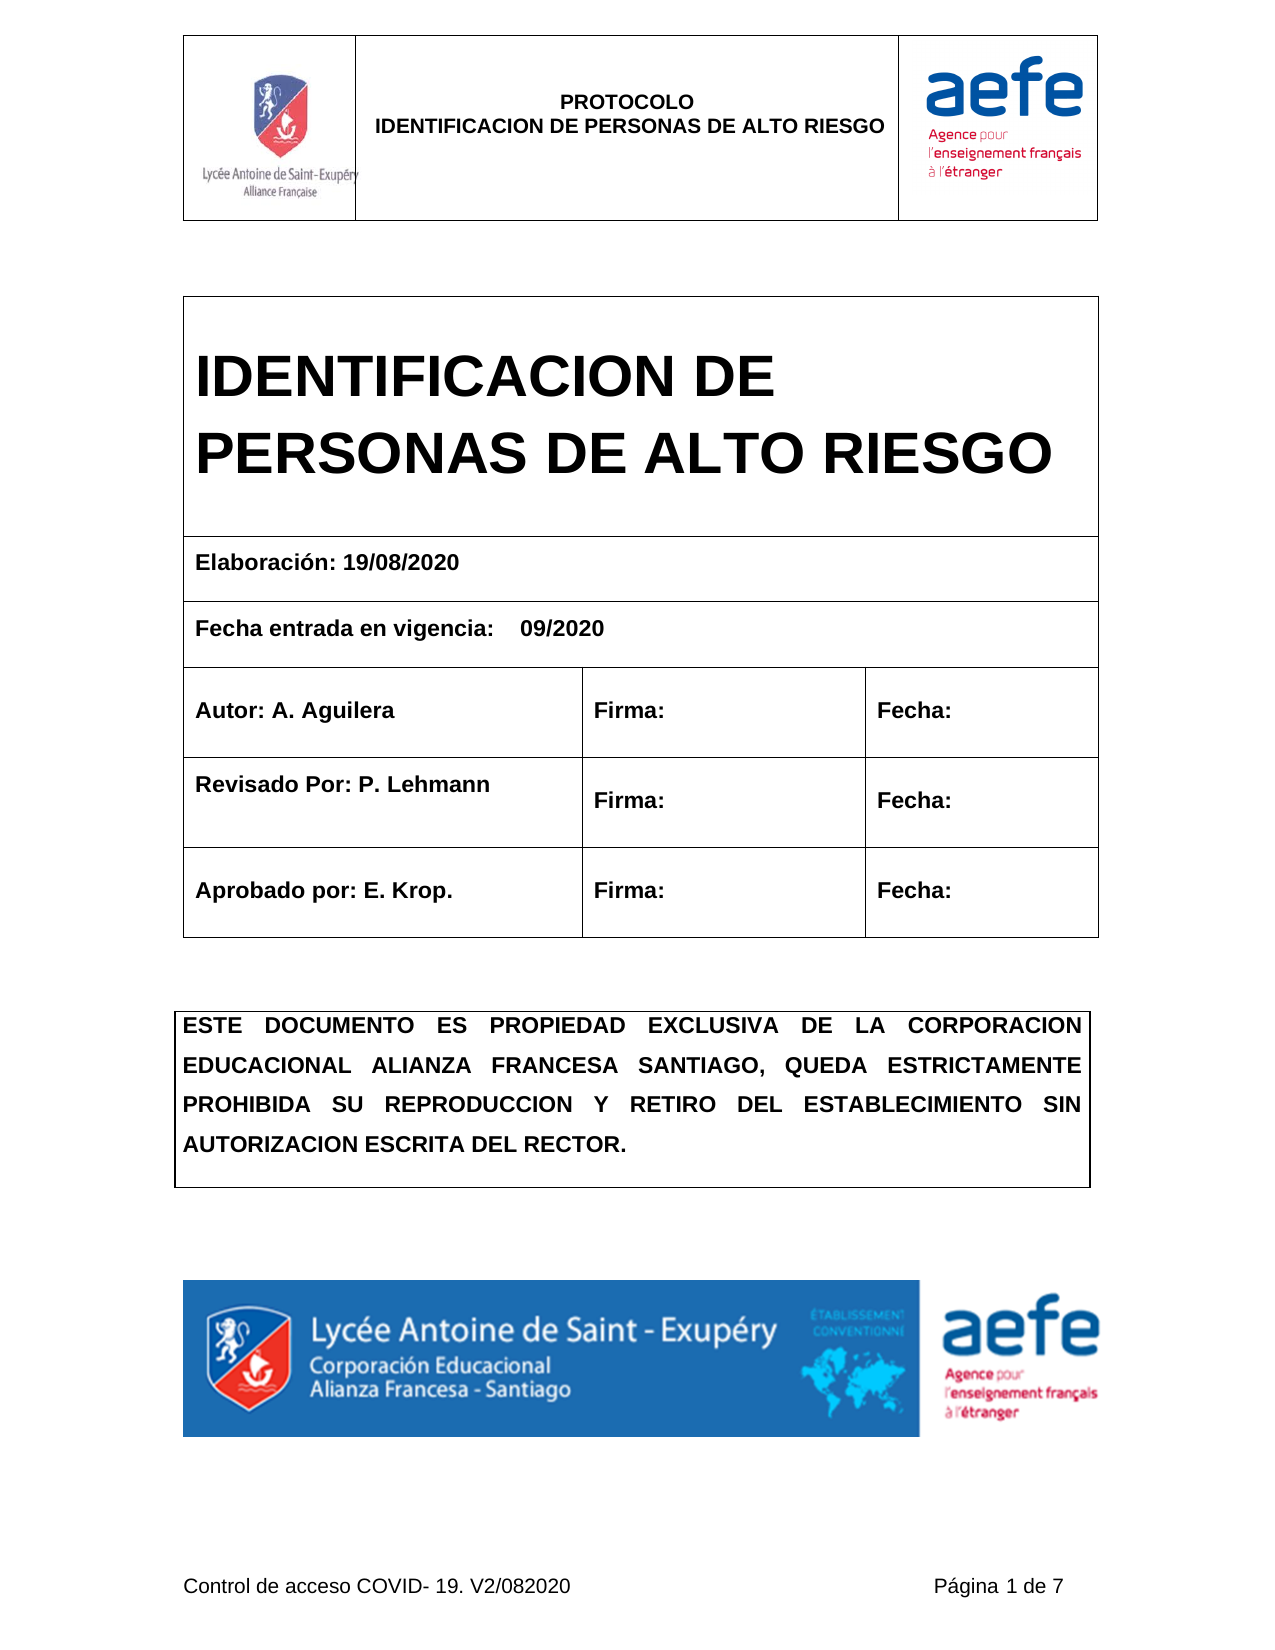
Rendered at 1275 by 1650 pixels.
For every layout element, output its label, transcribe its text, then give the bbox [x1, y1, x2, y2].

table_cell Firma: [583, 758, 865, 847]
table_cell Fecha: [866, 758, 1098, 847]
table_cell Aprobado por: E. Krop. [184, 848, 582, 937]
table_cell Elaboración: 19/08/2020 [184, 537, 1098, 601]
table_cell Fecha entrada en vigencia: 09/2020 [184, 602, 1098, 667]
picture [183, 1280, 1105, 1437]
table_header ESTE DOCUMENTO ES PROPIEDAD EXCLUSIVA DE LA CORPORACION EDUCACIONAL ALIANZA FRANCESA SANTIAGO, QUEDA ESTRICTAMENTE PROHIBIDA SU REPRODUCCION Y RETIRO DEL ESTABLECIMIENTO SIN AUTORIZACION ESCRITA DEL RECTOR. [176, 1012, 1089, 1187]
table_cell Fecha: [866, 668, 1098, 757]
picture [356, 64, 367, 207]
table_cell Revisado Por: P. Lehmann [184, 758, 582, 847]
table_header IDENTIFICACION DE PERSONAS DE ALTO RIESGO [184, 297, 1098, 536]
table_cell Firma: [583, 668, 865, 757]
picture [912, 40, 1097, 195]
table_cell Autor: A. Aguilera [184, 668, 582, 757]
table_cell Firma: [583, 848, 865, 937]
table_cell Fecha: [866, 848, 1098, 937]
picture [190, 64, 355, 207]
